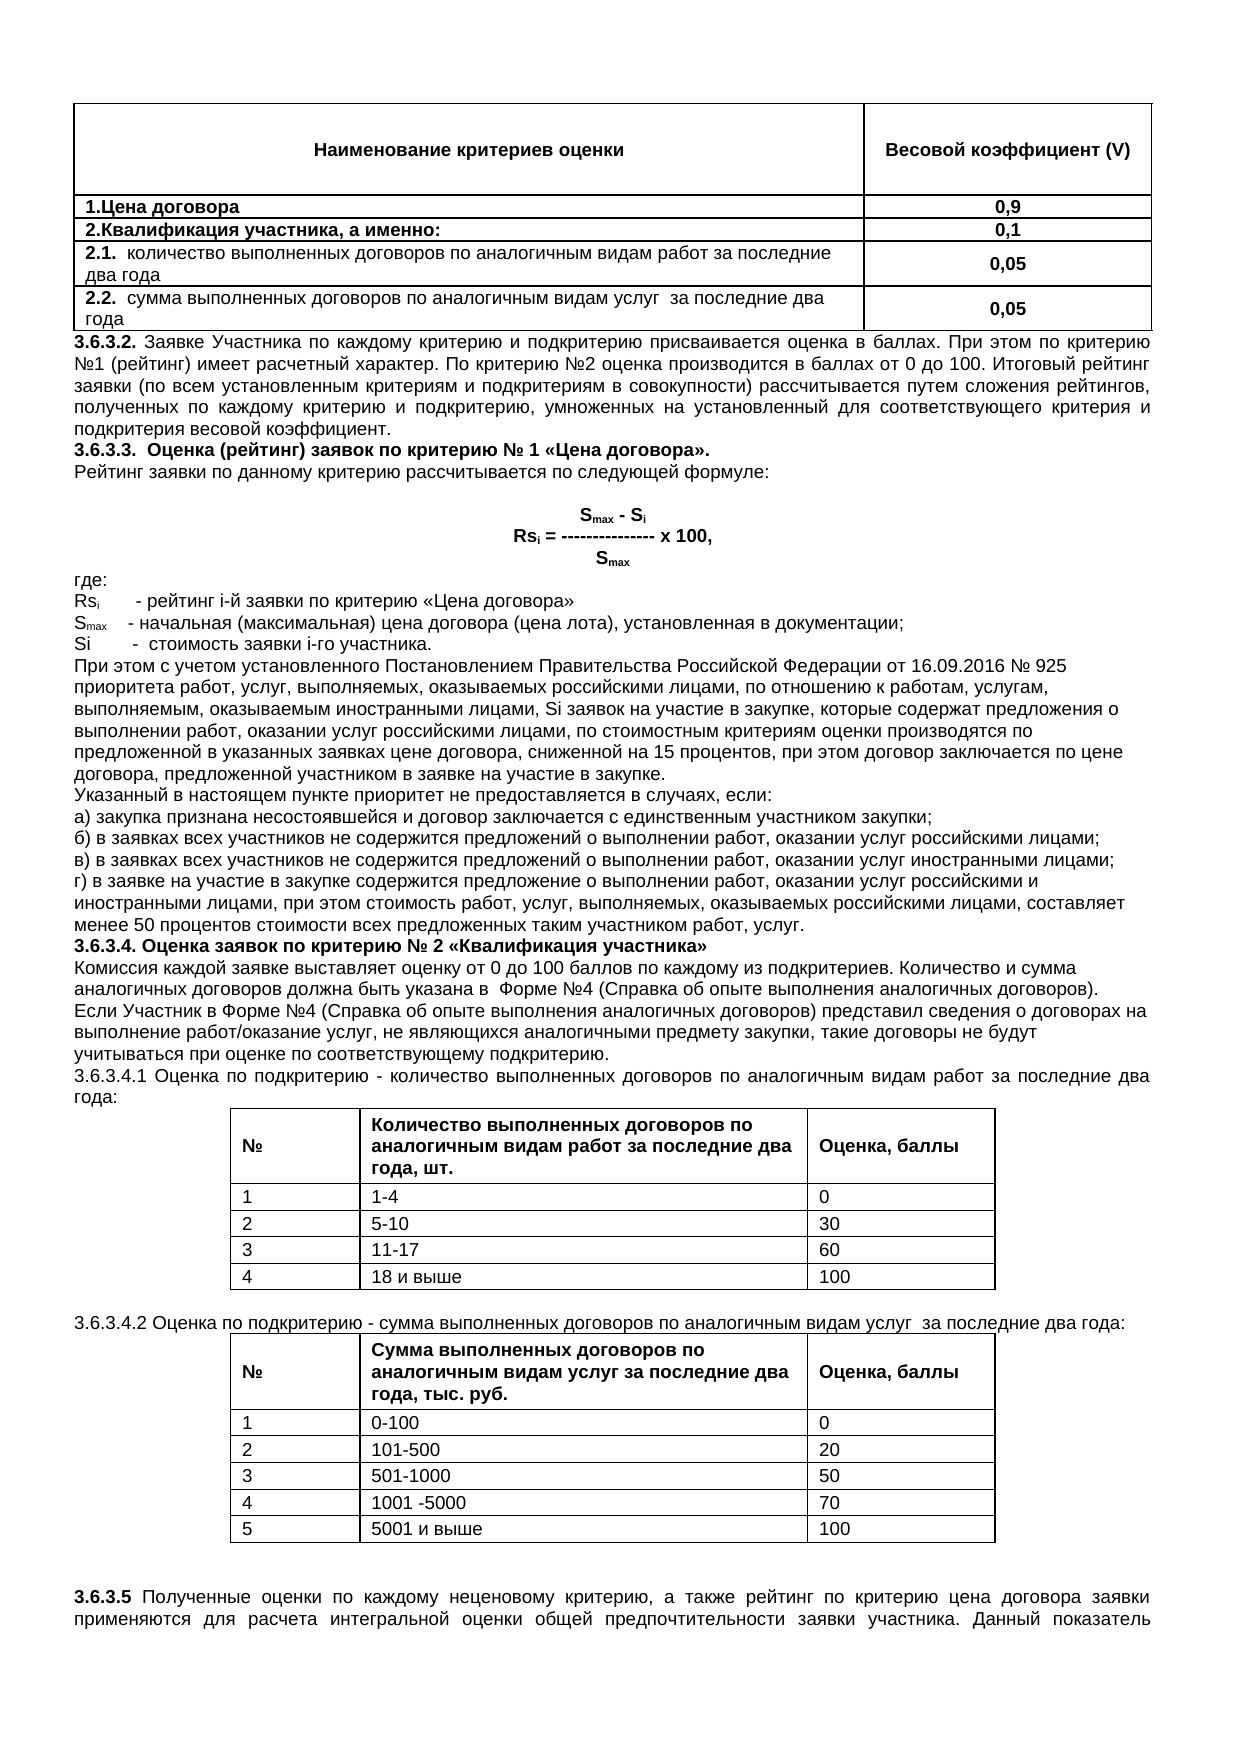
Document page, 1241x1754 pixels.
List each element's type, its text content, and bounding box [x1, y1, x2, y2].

table_header Наименование критериев оценки [75, 104, 863, 194]
text где: [74, 568, 1152, 590]
table_cell 0 [808, 1410, 994, 1435]
table_cell 20 [808, 1436, 994, 1462]
table_header Оценка, баллы [808, 1334, 994, 1409]
table_header Оценка, баллы [808, 1109, 994, 1183]
text б) в заявках всех участников не содержится предложений о выполнении работ, оказании услуг российскими лицами; [74, 827, 1152, 849]
table_cell 18 и выше [361, 1264, 807, 1289]
table_header № [231, 1334, 359, 1409]
table_cell 5001 и выше [361, 1516, 807, 1542]
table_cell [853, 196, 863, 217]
table_cell 100 [808, 1264, 994, 1289]
text При этом с учетом установленного Постановлением Правительства Российской Федерации от 16.09.2016 № 925 приоритета работ, услуг, выполняемых, оказываемых российскими лицами, по отношению к работам, услугам, выполняемым, оказываемым иностранными лицами, Si заявок на участие в закупке, которые содержат предложения о выполнении работ, оказании услуг российскими лицами, по стоимостным критериям оценки производятся по предложенной в указанных заявках цене договора, сниженной на 15 процентов, при этом договор заключается по цене договора, предложенной участником в заявке на участие в закупке. [74, 655, 1152, 784]
text Rsi = --------------- x 100, [74, 525, 1152, 547]
table_cell 5-10 [361, 1211, 807, 1236]
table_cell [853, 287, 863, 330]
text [74, 1586, 1152, 1629]
table_cell 1-4 [361, 1184, 807, 1209]
text Rsi - рейтинг i-й заявки по критерию «Цена договора» [74, 590, 1152, 612]
table_cell 5 [231, 1516, 359, 1542]
text а) закупка признана несостоявшейся и договор заключается с единственным участником закупки; [74, 806, 1152, 827]
table_cell 4 [231, 1264, 359, 1289]
text Рейтинг заявки по данному критерию рассчитывается по следующей формуле: [74, 461, 1152, 482]
table_cell 30 [808, 1211, 994, 1236]
table_cell 0 [808, 1184, 994, 1209]
table_cell 0-100 [361, 1410, 807, 1435]
text Smax - Si [74, 504, 1152, 525]
table_cell 11-17 [361, 1237, 807, 1263]
table_header Сумма выполненных договоров по аналогичным видам услуг за последние два года, тыс. руб. [361, 1334, 807, 1409]
table_cell 2 [231, 1211, 359, 1236]
list 3.6.3.4.1 Оценка по подкритерию - количество выполненных договоров по аналогичным видам работ за последние два года: [74, 1064, 1152, 1107]
text Если Участник в Форме №4 (Справка об опыте выполнения аналогичных договоров) представил сведения о договорах на выполнение работ/оказание услуг, не являющихся аналогичными предмету закупки, такие договоры не будут учитываться при оценке по соответствующему подкритерию. [74, 1000, 1152, 1064]
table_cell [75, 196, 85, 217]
table_cell 0,05 [865, 242, 1151, 285]
text Si - стоимость заявки i-го участника. [74, 633, 1152, 655]
table_header № [231, 1109, 359, 1183]
table_cell 50 [808, 1463, 994, 1488]
table_cell 501-1000 [361, 1463, 807, 1488]
text 3.6.3.4. Оценка заявок по критерию № 2 «Квалификация участника» [74, 935, 1152, 957]
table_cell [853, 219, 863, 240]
text Комиссия каждой заявке выставляет оценку от 0 до 100 баллов по каждому из подкритериев. Количество и сумма аналогичных договоров должна быть указана в Форме №4 (Справка об опыте выполнения аналогичных договоров). [74, 957, 1152, 1000]
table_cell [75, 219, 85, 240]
table_cell 0,05 [865, 287, 1151, 330]
text в) в заявках всех участников не содержится предложений о выполнении работ, оказании услуг иностранными лицами; [74, 849, 1152, 870]
table_cell 3 [231, 1463, 359, 1488]
table_cell 1 [231, 1184, 359, 1209]
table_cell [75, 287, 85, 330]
table_cell 1 [231, 1410, 359, 1435]
text 3.6.3.2. Заявке Участника по каждому критерию и подкритерию присваивается оценка в баллах. При этом по критерию №1 (рейтинг) имеет расчетный характер. По критерию №2 оценка производится в баллах от 0 до 100. Итоговый рейтинг заявки (по всем установленным критериям и подкритериям в совокупности) рассчитывается путем сложения рейтингов, полученных по каждому критерию и подкритерию, умноженных на установленный для соответствующего критерия и подкритерия весовой коэффициент. [74, 331, 1152, 439]
table_cell 100 [808, 1516, 994, 1542]
text Smax [74, 547, 1152, 568]
table_cell 70 [808, 1490, 994, 1515]
table_cell 4 [231, 1490, 359, 1515]
list 3.6.3.4.2 Оценка по подкритерию - сумма выполненных договоров по аналогичным видам услуг за последние два года: [74, 1312, 1152, 1333]
table_header Количество выполненных договоров по аналогичным видам работ за последние два года, шт. [361, 1109, 807, 1183]
table_cell 60 [808, 1237, 994, 1263]
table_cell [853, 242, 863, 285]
text Указанный в настоящем пункте приоритет не предоставляется в случаях, если: [74, 784, 1152, 806]
table_cell 101-500 [361, 1436, 807, 1462]
table_cell 3 [231, 1237, 359, 1263]
table_cell 2 [231, 1436, 359, 1462]
table_cell 1001 -5000 [361, 1490, 807, 1515]
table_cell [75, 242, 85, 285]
text г) в заявке на участие в закупке содержится предложение о выполнении работ, оказании услуг российскими и иностранными лицами, при этом стоимость работ, услуг, выполняемых, оказываемых российскими лицами, составляет менее 50 процентов стоимости всех предложенных таким участником работ, услуг. [74, 870, 1152, 935]
table_header Весовой коэффициент (V) [865, 104, 1151, 194]
text Smax - начальная (максимальная) цена договора (цена лота), установленная в документации; [74, 612, 1152, 633]
text 3.6.3.3. Оценка (рейтинг) заявок по критерию № 1 «Цена договора». [74, 439, 1152, 461]
